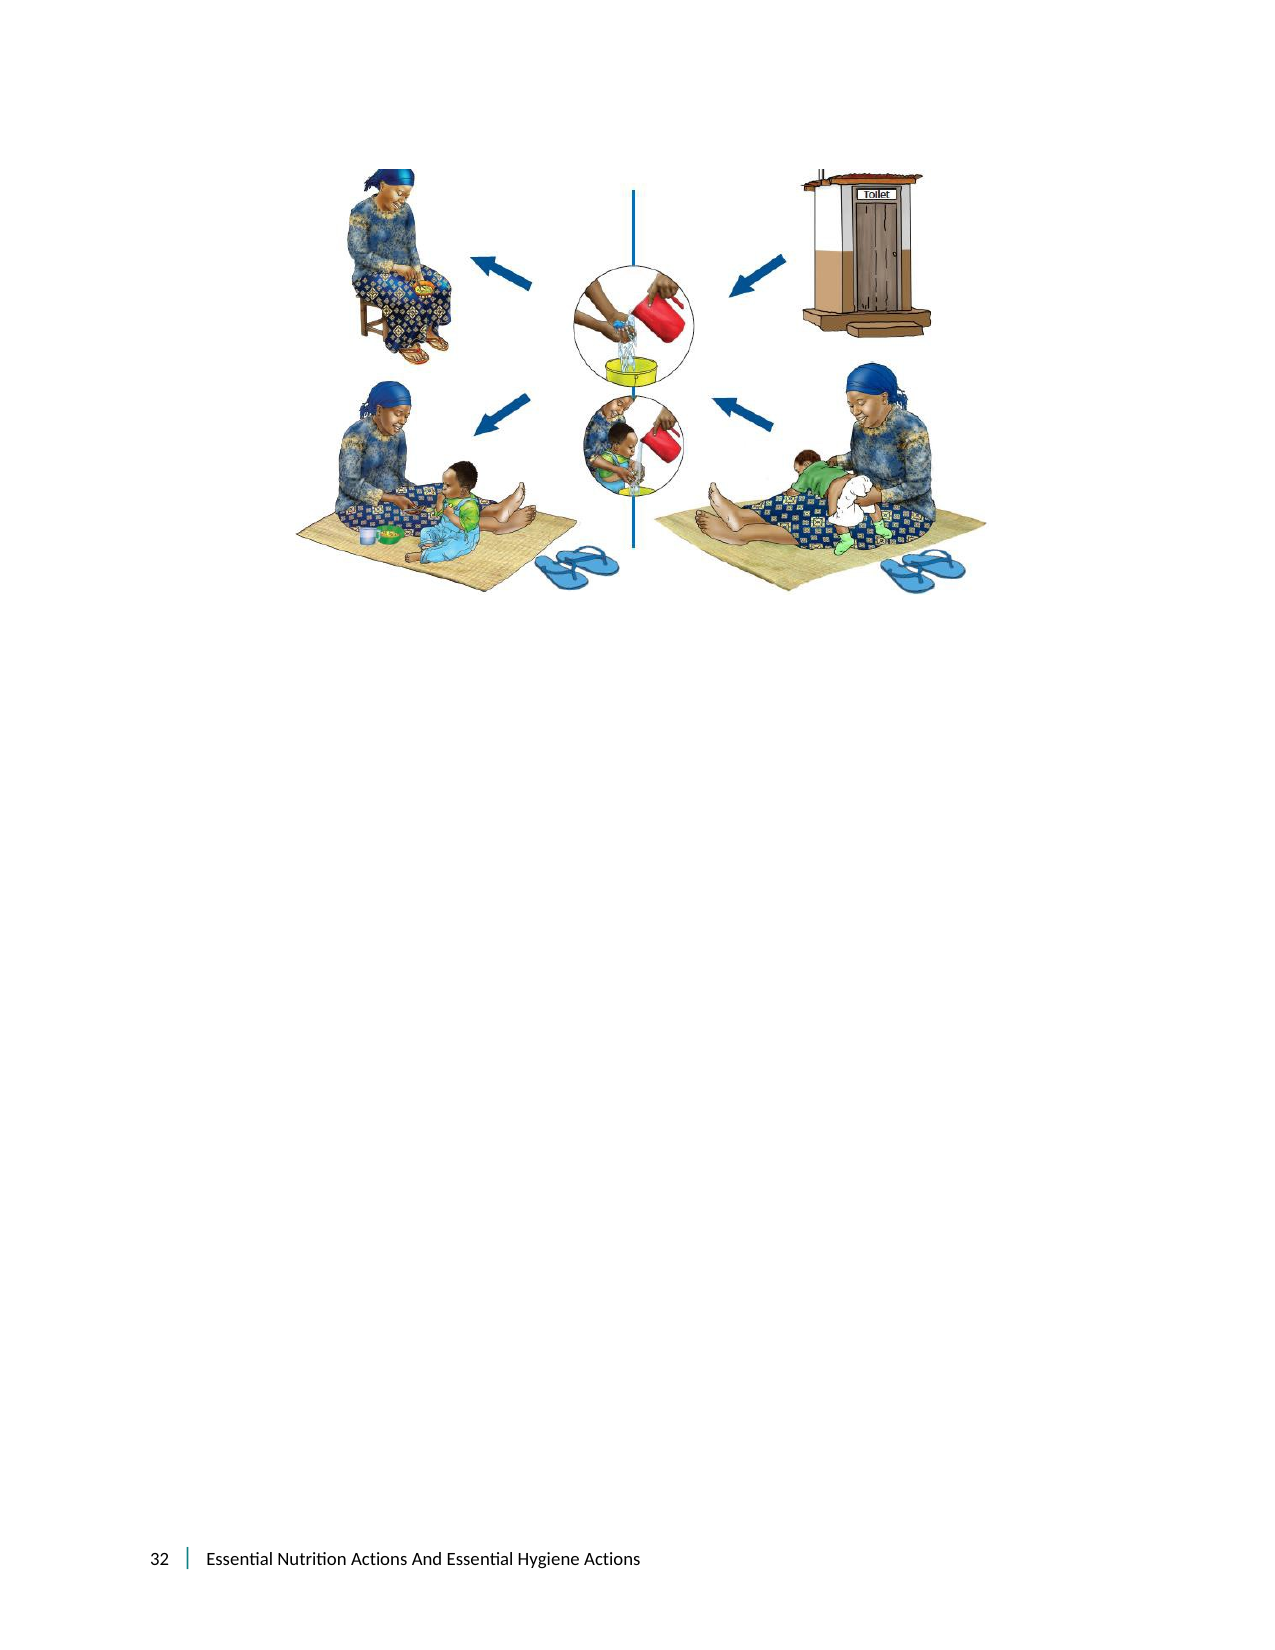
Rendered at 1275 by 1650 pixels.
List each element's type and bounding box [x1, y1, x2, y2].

picture [295, 169, 990, 595]
